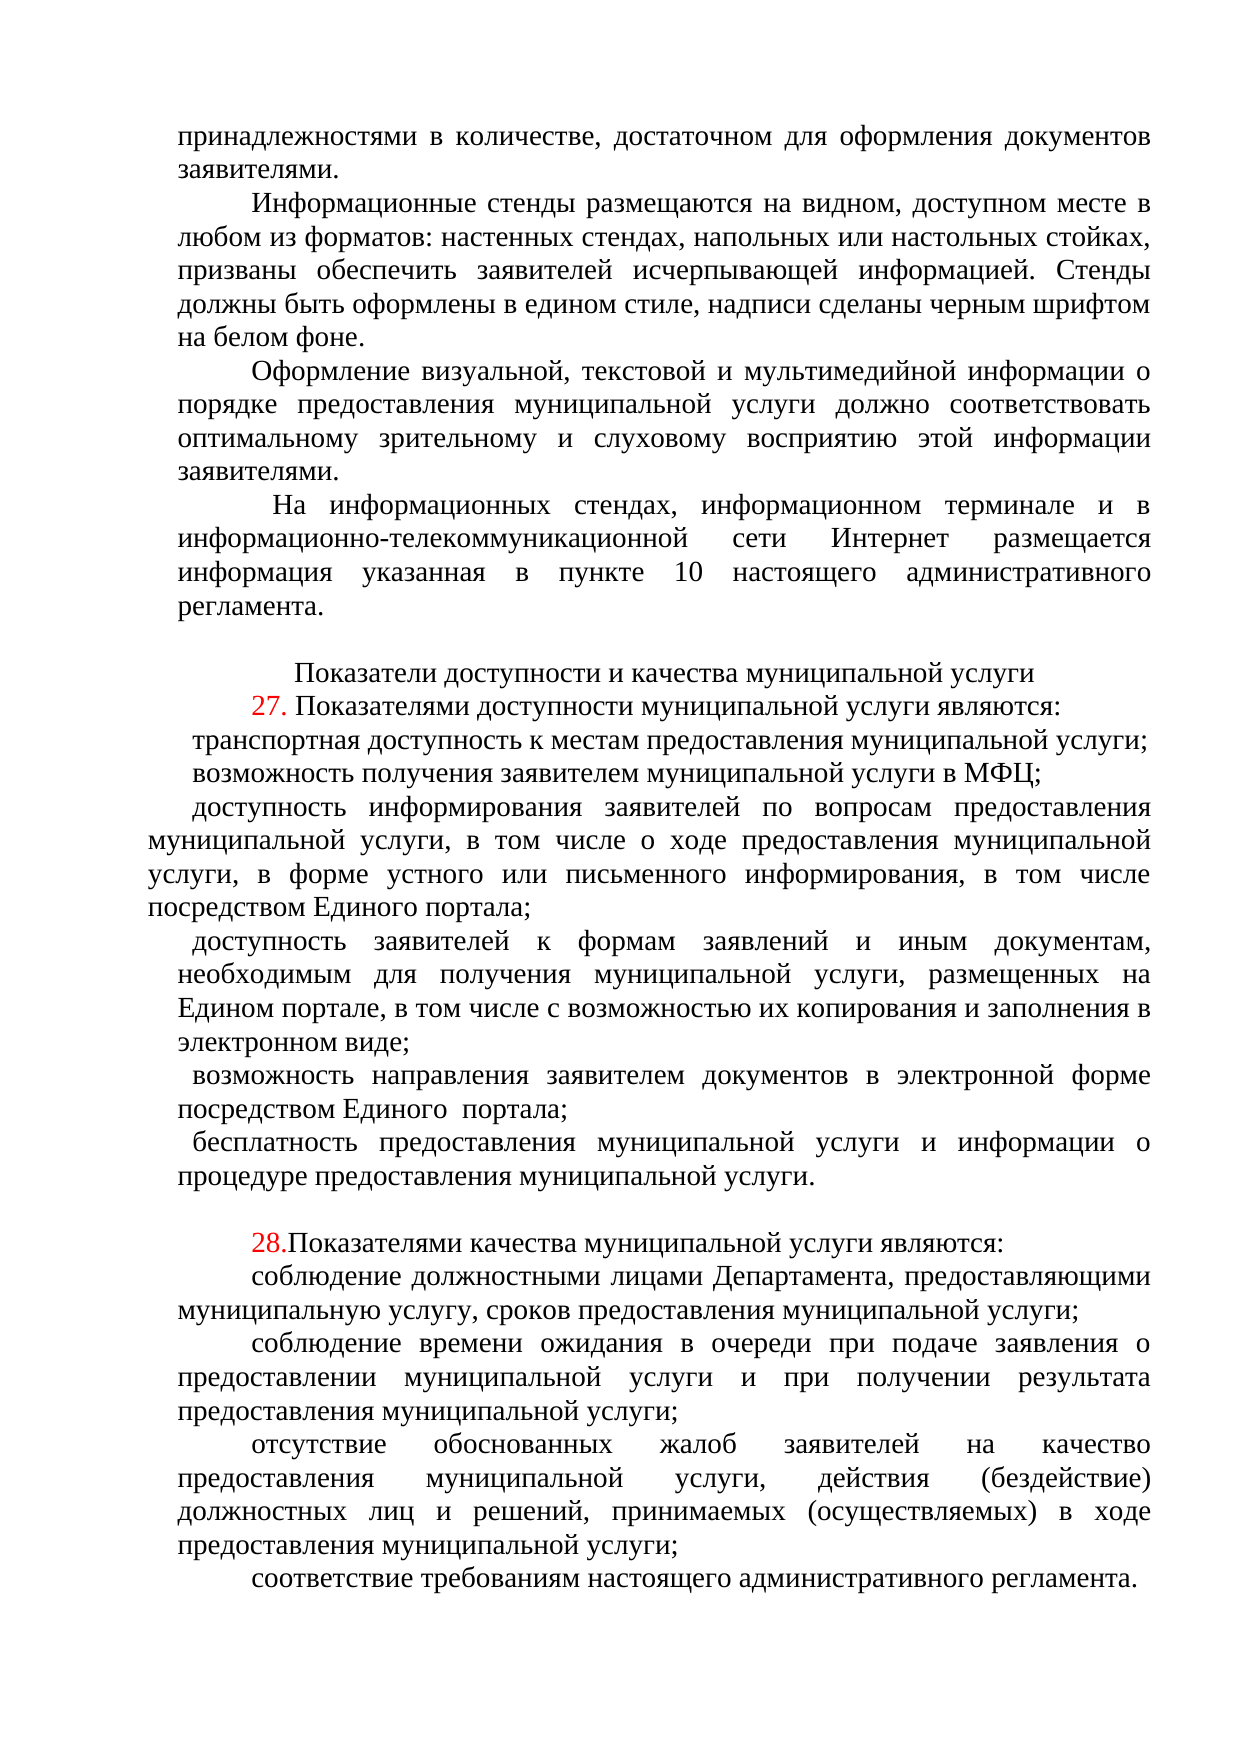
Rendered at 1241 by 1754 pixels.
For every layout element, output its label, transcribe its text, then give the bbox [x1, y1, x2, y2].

text доступность заявителей к формам заявлений и иным документам, необходимым для получения муниципальной услуги, размещенных на Едином портале, в том числе с возможностью их копирования и заполнения в электронном виде; [177, 923, 1152, 1057]
text На информационных стендах, информационном терминале и в информационно-телекоммуникационной сети Интернет размещается информация указанная в пункте 10 настоящего административного регламента. [177, 487, 1152, 621]
text Показатели доступности и качества муниципальной услуги [177, 655, 1152, 688]
text бесплатность предоставления муниципальной услуги и информации о процедуре предоставления муниципальной услуги. [177, 1124, 1152, 1191]
text соблюдение времени ожидания в очереди при подаче заявления о предоставлении муниципальной услуги и при получении результата предоставления муниципальной услуги; [177, 1326, 1152, 1426]
text отсутствие обоснованных жалоб заявителей на качество предоставления муниципальной услуги, действия (бездействие) должностных лиц и решений, принимаемых (осуществляемых) в ходе предоставления муниципальной услуги; [177, 1426, 1152, 1560]
text соблюдение должностными лицами Департамента, предоставляющими муниципальную услугу, сроков предоставления муниципальной услуги; [177, 1258, 1152, 1326]
text Информационные стенды размещаются на видном, доступном месте в любом из форматов: настенных стендах, напольных или настольных стойках, призваны обеспечить заявителей исчерпывающей информацией. Стенды должны быть оформлены в едином стиле, надписи сделаны черным шрифтом на белом фоне. [177, 185, 1152, 353]
text Оформление визуальной, текстовой и мультимедийной информации о порядке предоставления муниципальной услуги должно соответствовать оптимальному зрительному и слуховому восприятию этой информации заявителями. [177, 353, 1152, 487]
text соответствие требованиям настоящего административного регламента. [177, 1560, 1152, 1594]
text транспортная доступность к местам предоставления муниципальной услуги; [148, 722, 1152, 755]
text доступность информирования заявителей по вопросам предоставления муниципальной услуги, в том числе о ходе предоставления муниципальной услуги, в форме устного или письменного информирования, в том числе посредством Единого портала; [148, 789, 1152, 923]
text возможность получения заявителем муниципальной услуги в МФЦ; [148, 755, 1152, 789]
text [177, 118, 1152, 185]
text 27. Показателями доступности муниципальной услуги являются: [177, 688, 1152, 722]
text 28.Показателями качества муниципальной услуги являются: [177, 1225, 1152, 1258]
text возможность направления заявителем документов в электронной форме посредством Единого портала; [177, 1057, 1152, 1124]
